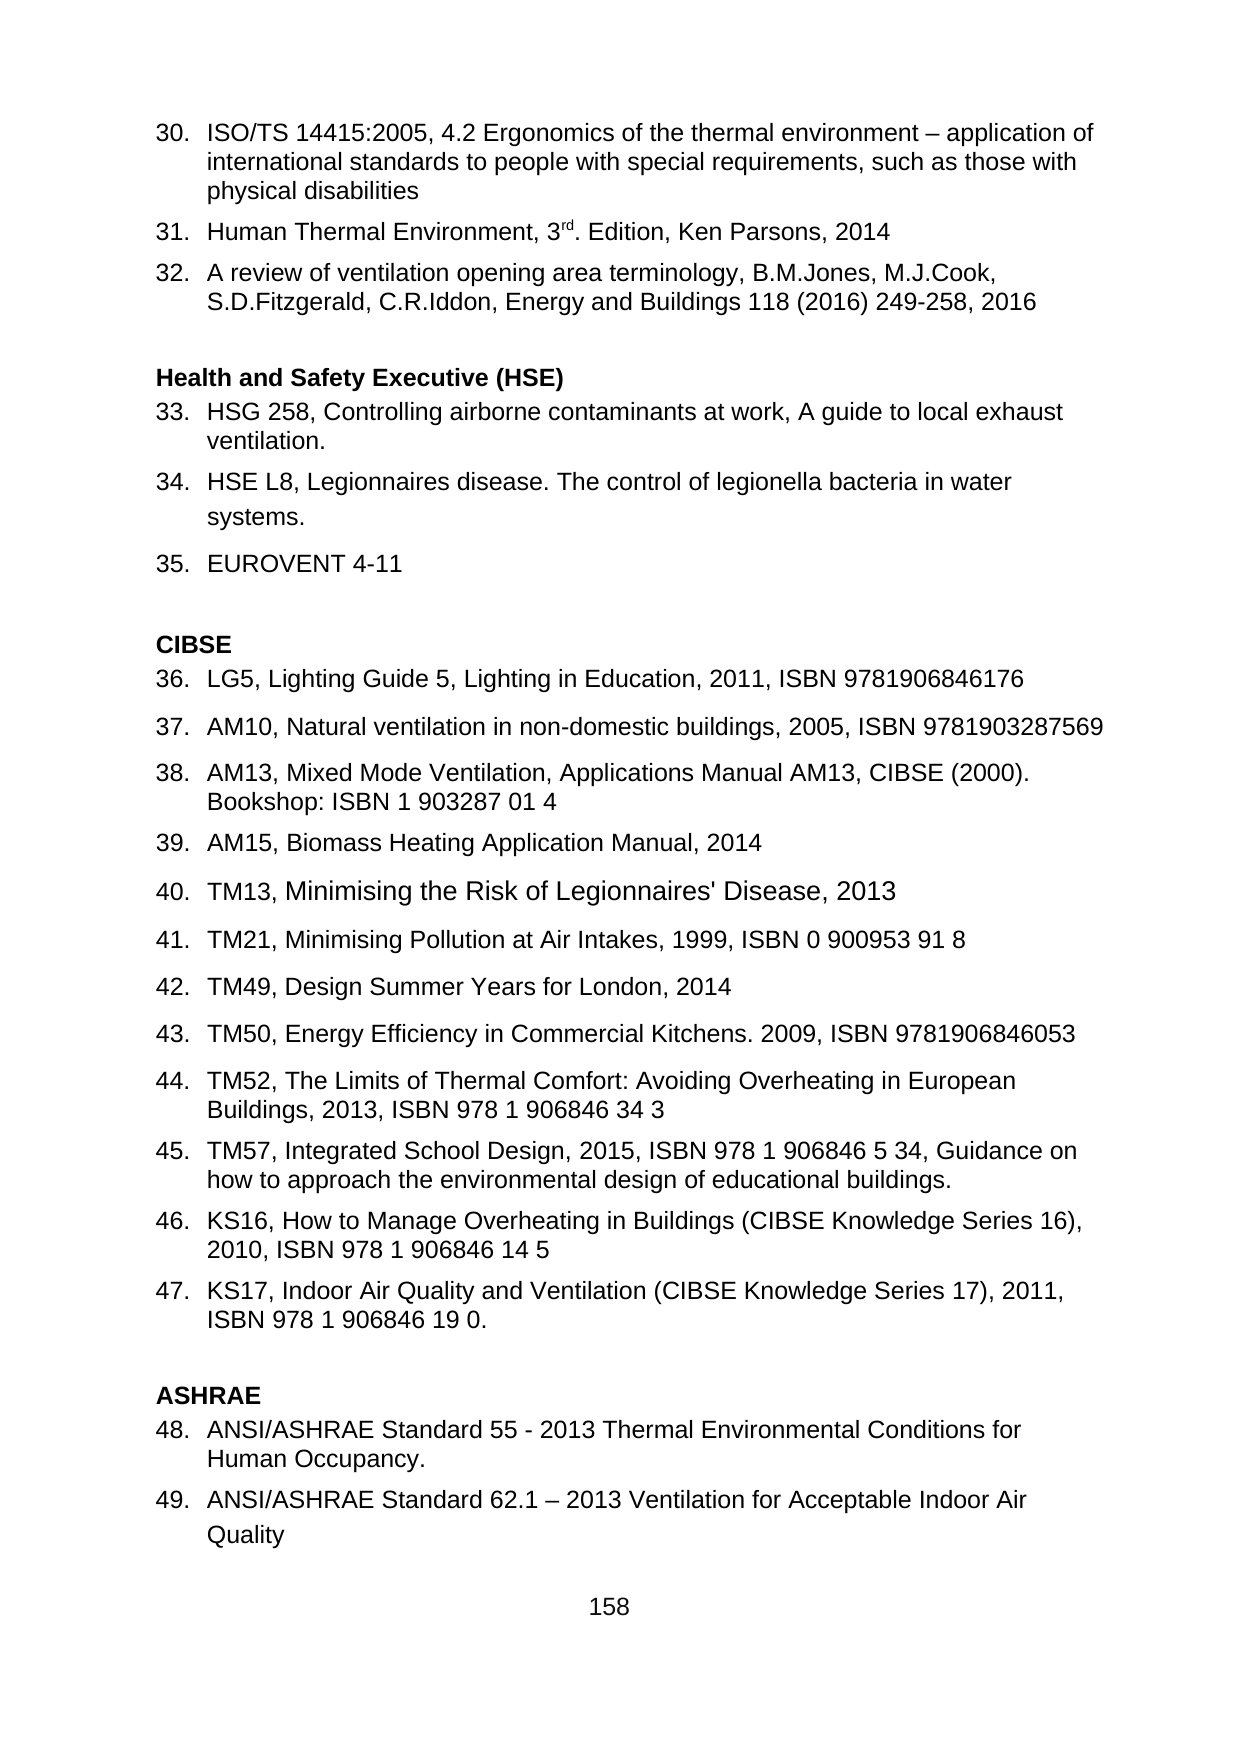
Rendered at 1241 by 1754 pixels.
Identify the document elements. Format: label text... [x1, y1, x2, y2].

list CIBSE [156, 630, 1107, 659]
list TM13, Minimising the Risk of Legionnaires' Disease, 2013 [156, 875, 1107, 907]
list HSE L8, Legionnaires disease. The control of legionella bacteria in water systems. [156, 467, 1107, 530]
list Health and Safety Executive (HSE) [156, 363, 1107, 391]
list TM52, The Limits of Thermal Comfort: Avoiding Overheating in European Buildings, 2013, ISBN 978 1 906846 34 3 [155, 1066, 1107, 1124]
list AM15, Biomass Heating Application Manual, 2014 [156, 828, 1107, 857]
list TM49, Design Summer Years for London, 2014 [156, 972, 1107, 1001]
list KS17, Indoor Air Quality and Ventilation (CIBSE Knowledge Series 17), 2011, ISBN 978 1 906846 19 0. [155, 1276, 1107, 1334]
list TM57, Integrated School Design, 2015, ISBN 978 1 906846 5 34, Guidance on how to approach the environmental design of educational buildings. [155, 1136, 1107, 1194]
list ANSI/ASHRAE Standard 55 - 2013 Thermal Environmental Conditions for Human Occupancy. [155, 1415, 1107, 1473]
list HSG 258, Controlling airborne contaminants at work, A guide to local exhaust ventilation. [155, 397, 1107, 454]
list ASHRAE [156, 1381, 1107, 1409]
list LG5, Lighting Guide 5, Lighting in Education, 2011, ISBN 9781906846176 [155, 664, 1107, 693]
list AM13, Mixed Mode Ventilation, Applications Manual AM13, CIBSE (2000). Bookshop: ISBN 1 903287 01 4 [155, 758, 1107, 816]
list Human Thermal Environment, 3rd. Edition, Ken Parsons, 2014 [155, 217, 1107, 246]
list KS16, How to Manage Overheating in Buildings (CIBSE Knowledge Series 16), 2010, ISBN 978 1 906846 14 5 [155, 1206, 1107, 1264]
list TM21, Minimising Pollution at Air Intakes, 1999, ISBN 0 900953 91 8 [156, 925, 1107, 954]
list TM50, Energy Efficiency in Commercial Kitchens. 2009, ISBN 9781906846053 [156, 1019, 1107, 1048]
list ANSI/ASHRAE Standard 62.1 – 2013 Ventilation for Acceptable Indoor Air Quality [155, 1485, 1107, 1548]
list ISO/TS 14415:2005, 4.2 Ergonomics of the thermal environment – application of international standards to people with special requirements, such as those with physical disabilities [155, 118, 1107, 204]
list A review of ventilation opening area terminology, B.M.Jones, M.J.Cook, S.D.Fitzgerald, C.R.Iddon, Energy and Buildings 118 (2016) 249-258, 2016 [155, 258, 1107, 316]
list AM10, Natural ventilation in non-domestic buildings, 2005, ISBN 9781903287569 [155, 711, 1107, 740]
list EUROVENT 4-11 [156, 548, 1107, 577]
